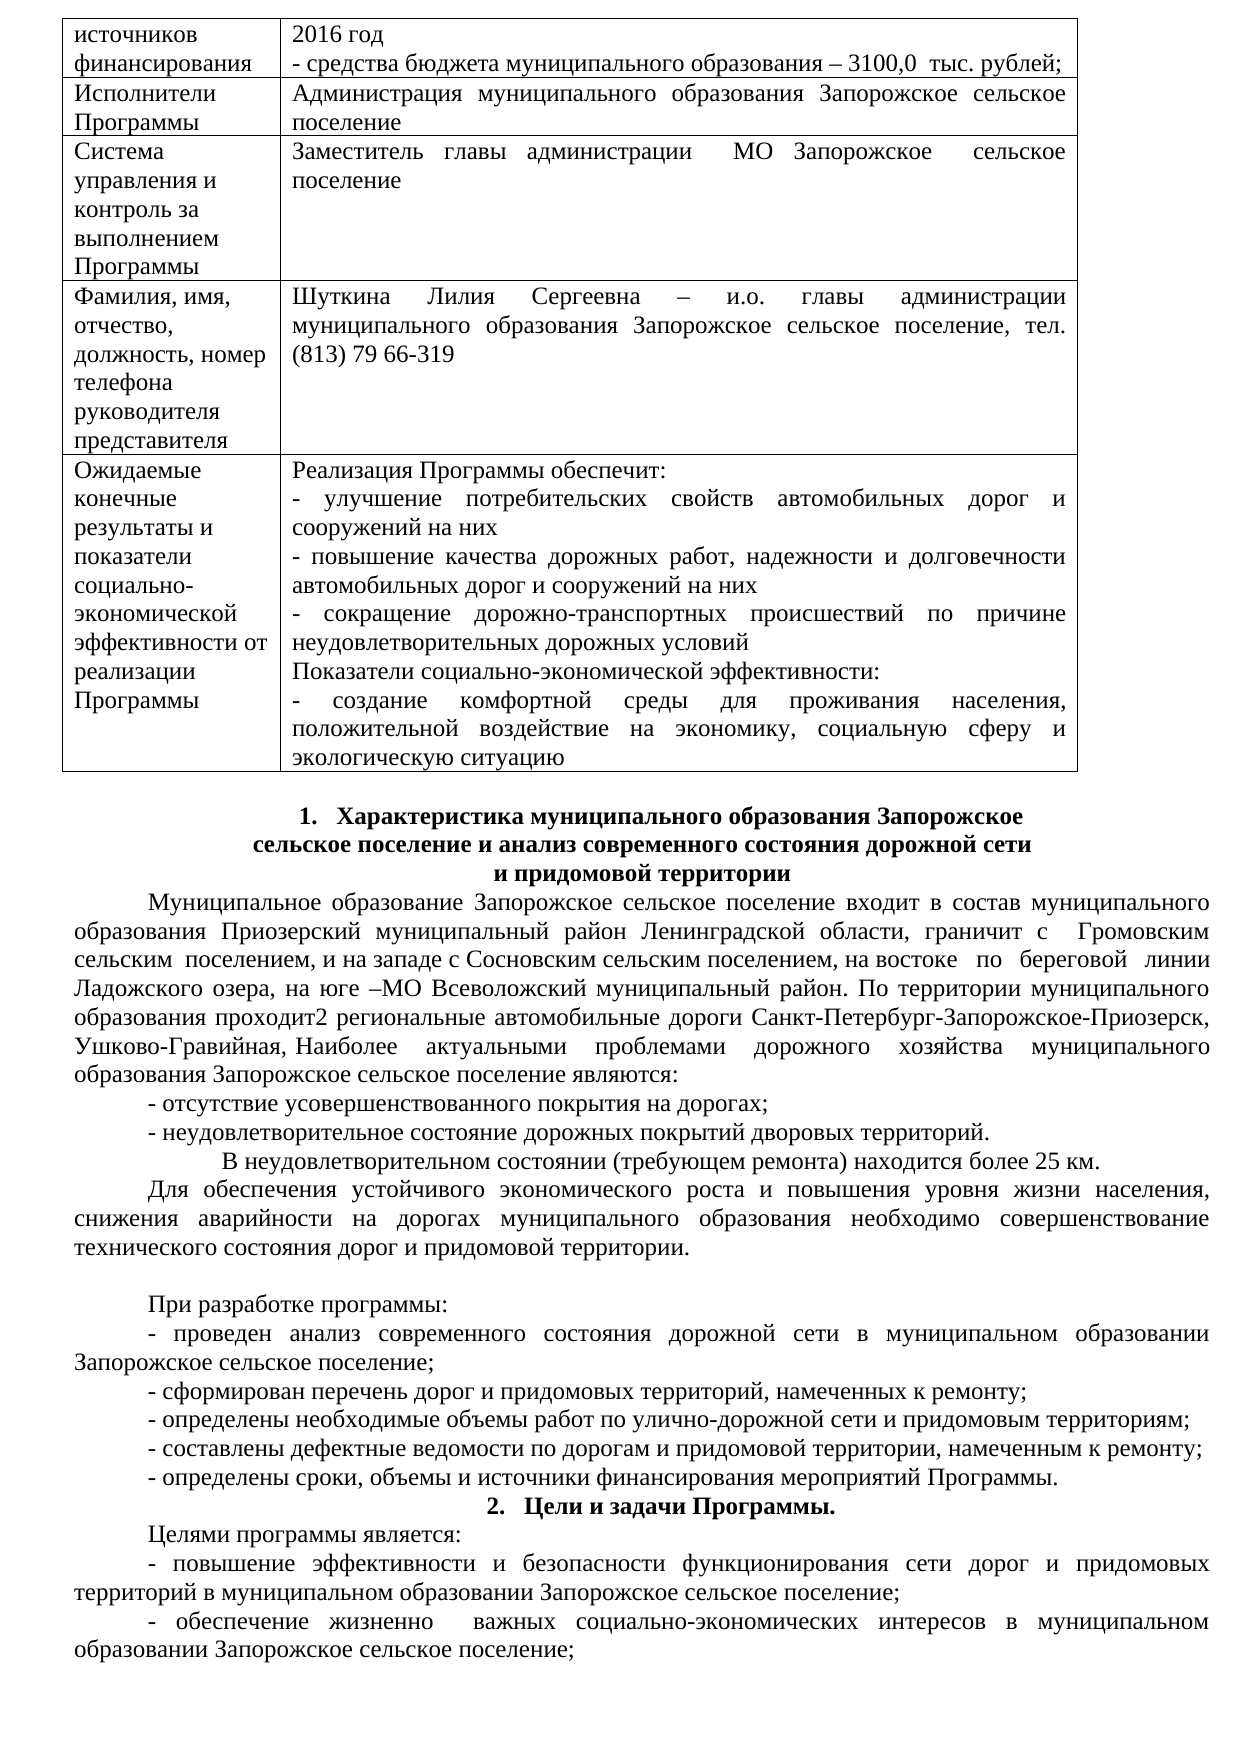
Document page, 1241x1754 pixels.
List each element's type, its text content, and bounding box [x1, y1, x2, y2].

table_cell Шуткина Лилия Сергеевна – и.о. главы администрации муниципального образования Запорожское сельское поселение, тел. (813) 79 66-319 [281, 281, 1077, 454]
table_cell Администрация муниципального образования Запорожское сельское поселение [281, 78, 1077, 135]
text и придомовой территории [74, 858, 1211, 887]
text - составлены дефектные ведомости по дорогам и придомовой территории, намеченным к ремонту; [74, 1433, 1211, 1462]
text Целями программы является: [74, 1519, 1211, 1548]
text - определены сроки, объемы и источники финансирования мероприятий Программы. [74, 1462, 1211, 1491]
text При разработке программы: [74, 1289, 1211, 1318]
text - определены необходимые объемы работ по улично-дорожной сети и придомовым территориям; [74, 1404, 1211, 1433]
list Цели и задачи Программы. [111, 1491, 1211, 1519]
text - проведен анализ современного состояния дорожной сети в муниципальном образовании Запорожское сельское поселение; [74, 1318, 1211, 1376]
table_cell Ожидаемые конечные результаты и показатели социально-экономической эффективности от реализации Программы [63, 455, 280, 771]
table_cell Фамилия, имя, отчество, должность, номер телефона руководителя представителя [63, 281, 280, 454]
text Для обеспечения устойчивого экономического роста и повышения уровня жизни населения, снижения аварийности на дорогах муниципального образования необходимо совершенствование технического состояния дорог и придомовой территории. [74, 1174, 1211, 1261]
text сельское поселение и анализ современного состояния дорожной сети [74, 829, 1211, 858]
table_cell Система управления и контроль за выполнением Программы [63, 136, 280, 280]
table_cell Реализация Программы обеспечит: - улучшение потребительских свойств автомобильных дорог и сооружений на них - повышение качества дорожных работ, надежности и долговечности автомобильных дорог и сооружений на них - сокращение дорожно-транспортных происшествий по причине неудовлетворительных дорожных условий Показатели социально-экономической эффективности: - создание комфортной среды для проживания населения, положительной воздействие на экономику, социальную сферу и экологическую ситуацию [281, 455, 1077, 771]
table_cell Заместитель главы администрации МО Запорожское сельское поселение [281, 136, 1077, 280]
text - сформирован перечень дорог и придомовых территорий, намеченных к ремонту; [74, 1376, 1211, 1404]
text - неудовлетворительное состояние дорожных покрытий дворовых территорий. [74, 1117, 1211, 1146]
table_cell Исполнители Программы [63, 78, 280, 135]
list Характеристика муниципального образования Запорожское [111, 801, 1211, 829]
text - повышение эффективности и безопасности функционирования сети дорог и придомовых территорий в муниципальном образовании Запорожское сельское поселение; [74, 1548, 1211, 1606]
text - отсутствие усовершенствованного покрытия на дорогах; [74, 1088, 1211, 1117]
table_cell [63, 19, 280, 77]
text - обеспечение жизненно важных социально-экономических интересов в муниципальном образовании Запорожское сельское поселение; [74, 1606, 1211, 1663]
text Муниципальное образование Запорожское сельское поселение входит в состав муниципального образования Приозерский муниципальный район Ленинградской области, граничит с Громовским сельским поселением, и на западе с Сосновским сельским поселением, на востоке по береговой линии Ладожского озера, на юге –МО Всеволожский муниципальный район. По территории муниципального образования проходит2 региональные автомобильные дороги Санкт-Петербург-Запорожское-Приозерск, Ушково-Гравийная, Наиболее актуальными проблемами дорожного хозяйства муниципального образования Запорожское сельское поселение являются: [74, 887, 1211, 1088]
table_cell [281, 19, 1077, 77]
text В неудовлетворительном состоянии (требующем ремонта) находится более 25 км. [74, 1146, 1211, 1174]
